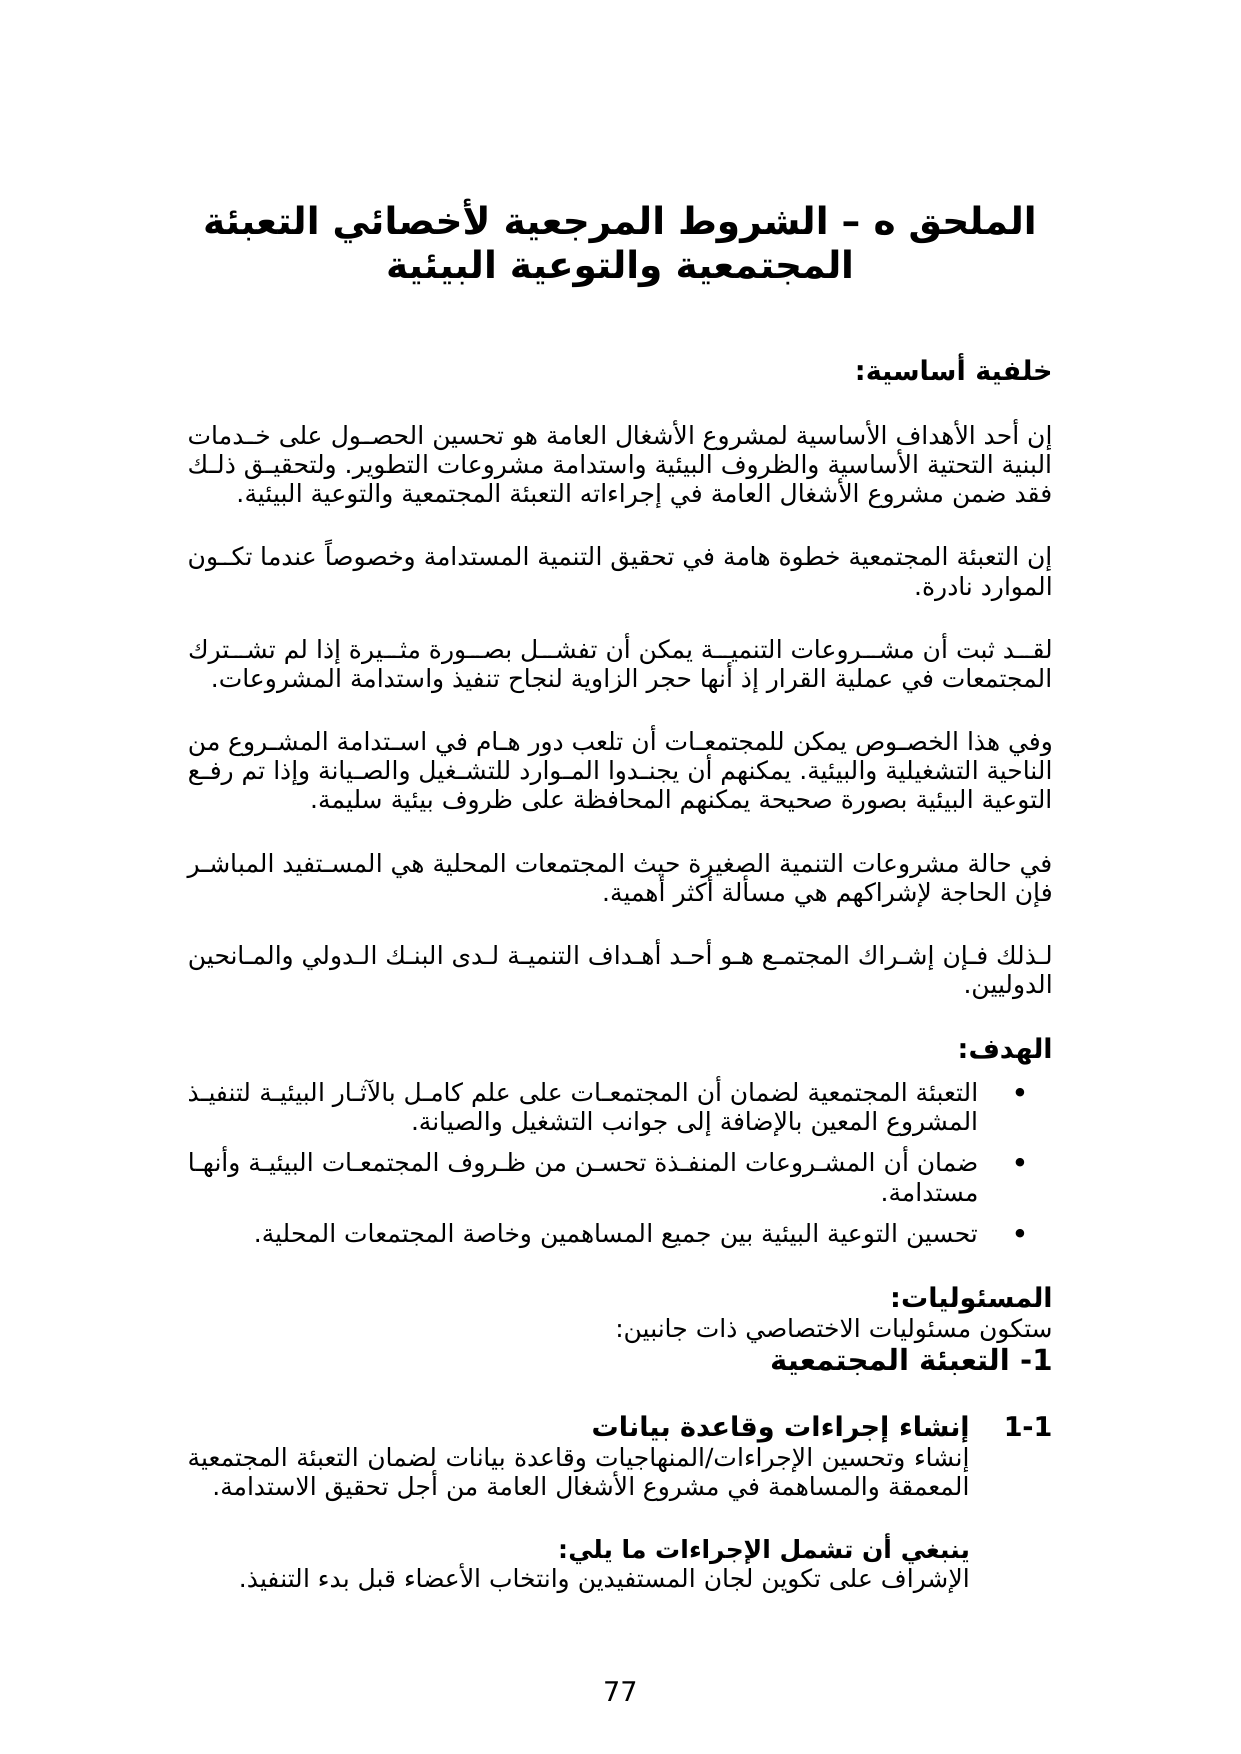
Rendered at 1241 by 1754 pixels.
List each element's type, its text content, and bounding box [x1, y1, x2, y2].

text المسئوليات: [187, 1283, 1053, 1314]
text الإشراف على تكوين لجان المستفيدين وانتخاب الأعضاء قبل بدء التنفيذ. [187, 1564, 970, 1594]
text وفي هذا الخصوص يمكن للمجتمعات أن تلعب دور هام في استدامة المشروع من الناحية التشغيلية والبيئية. يمكنهم أن يجندوا الموارد للتشغيل والصيانة وإذا تم رفع التوعية البيئية بصورة صحيحة يمكنهم المحافظة على ظروف بيئية سليمة. [187, 727, 1053, 815]
text في حالة مشروعات التنمية الصغيرة حيث المجتمعات المحلية هي المستفيد المباشر فإن الحاجة لإشراكهم هي مسألة أكثر أهمية. [187, 849, 1053, 907]
text إن أحد الأهداف الأساسية لمشروع الأشغال العامة هو تحسين الحصول على خدمات البنية التحتية الأساسية والظروف البيئية واستدامة مشروعات التطوير. ولتحقيق ذلك فقد ضمن مشروع الأشغال العامة في إجراءاته التعبئة المجتمعية والتوعية البيئية. [187, 421, 1053, 508]
text لذلك فإن إشراك المجتمع هو أحد أهداف التنمية لدى البنك الدولي والمانحين الدوليين. [187, 941, 1053, 1000]
text 1- التعبئة المجتمعية [187, 1343, 1053, 1377]
list التعبئة المجتمعية لضمان أن المجتمعات على علم كامل بالآثار البيئية لتنفيذ المشروع المعين بالإضافة إلى جوانب التشغيل والصيانة. [187, 1078, 1016, 1136]
text لقد ثبت أن مشروعات التنمية يمكن أن تفشل بصورة مثيرة إذا لم تشترك المجتمعات في عملية القرار إذ أنها حجر الزاوية لنجاح تنفيذ واستدامة المشروعات. [187, 635, 1053, 693]
list تحسين التوعية البيئية بين جميع المساهمين وخاصة المجتمعات المحلية. [187, 1219, 1016, 1249]
list ضمان أن المشروعات المنفذة تحسن من ظروف المجتمعات البيئية وأنها مستدامة. [187, 1149, 1016, 1207]
text الهدف: [187, 1034, 1053, 1065]
text ينبغي أن تشمل الإجراءات ما يلي: [187, 1535, 970, 1564]
text 1-1 إنشاء إجراءات وقاعدة بيانات [187, 1411, 1053, 1443]
text خلفية أساسية: [187, 355, 1053, 387]
text ستكون مسئوليات الاختصاصي ذات جانبين: [187, 1314, 1053, 1343]
text الملحق ه – الشروط المرجعية لأخصائي التعبئة المجتمعية والتوعية البيئية [187, 200, 1053, 287]
text إن التعبئة المجتمعية خطوة هامة في تحقيق التنمية المستدامة وخصوصاً عندما تكون الموارد نادرة. [187, 543, 1053, 601]
text إنشاء وتحسين الإجراءات/المنهاجيات وقاعدة بيانات لضمان التعبئة المجتمعية المعمقة والمساهمة في مشروع الأشغال العامة من أجل تحقيق الاستدامة. [187, 1443, 970, 1501]
